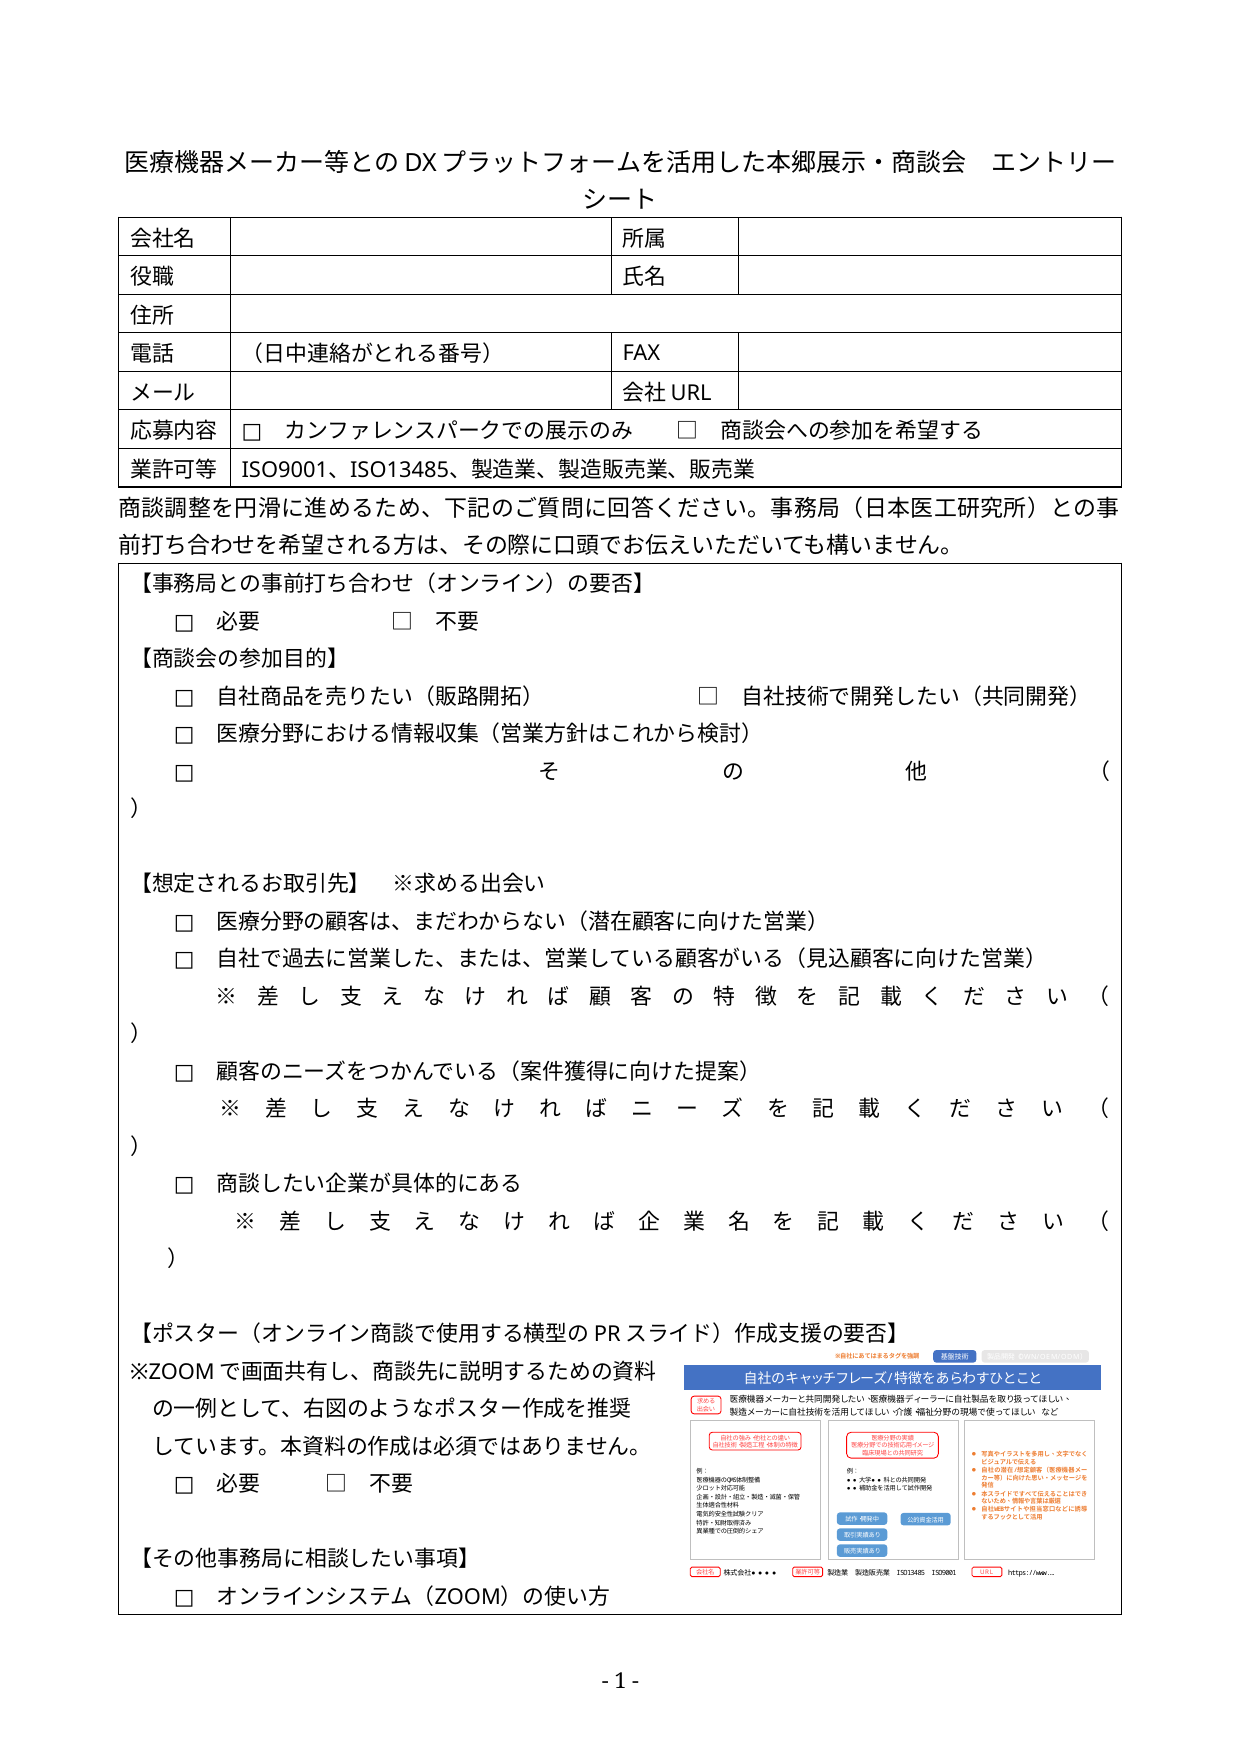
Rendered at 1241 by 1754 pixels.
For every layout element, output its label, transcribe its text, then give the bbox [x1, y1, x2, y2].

table_cell （日中連絡がとれる番号） [231, 333, 611, 371]
table_header [231, 218, 611, 255]
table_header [119, 564, 1121, 1613]
table_cell [231, 372, 611, 409]
table_cell 応募内容 [119, 410, 230, 448]
table_cell 役職 [119, 256, 230, 294]
table_cell [739, 333, 1121, 371]
table_cell 会社URL [612, 372, 738, 409]
table_cell 業許可等 [119, 449, 230, 486]
text 商談調整を円滑に進めるため、下記のご質問に回答ください。事務局（日本医工研究所）との事前打ち合わせを希望される方は、その際に口頭でお伝えいただいても構いません。 [118, 488, 1122, 562]
table_cell FAX [612, 333, 738, 371]
table_cell [231, 256, 611, 294]
table_cell 電話 [119, 333, 230, 371]
table_cell 氏名 [612, 256, 738, 294]
table_cell □ カンファレンスパークでの展示のみ □ 商談会への参加を希望する [231, 410, 1121, 448]
table_cell ISO9001、ISO13485、製造業、製造販売業、販売業 [231, 449, 1121, 486]
table_header 所属 [612, 218, 738, 255]
table_cell [739, 256, 1121, 294]
table_cell メール [119, 372, 230, 409]
table_cell 住所 [119, 295, 230, 332]
table_cell [231, 295, 1121, 332]
table_cell [739, 372, 1121, 409]
table_header 会社名 [119, 218, 230, 255]
text 医療機器メーカー等とのDXプラットフォームを活用した本郷展示・商談会 エントリーシート [118, 142, 1122, 217]
table_header [739, 218, 1121, 255]
